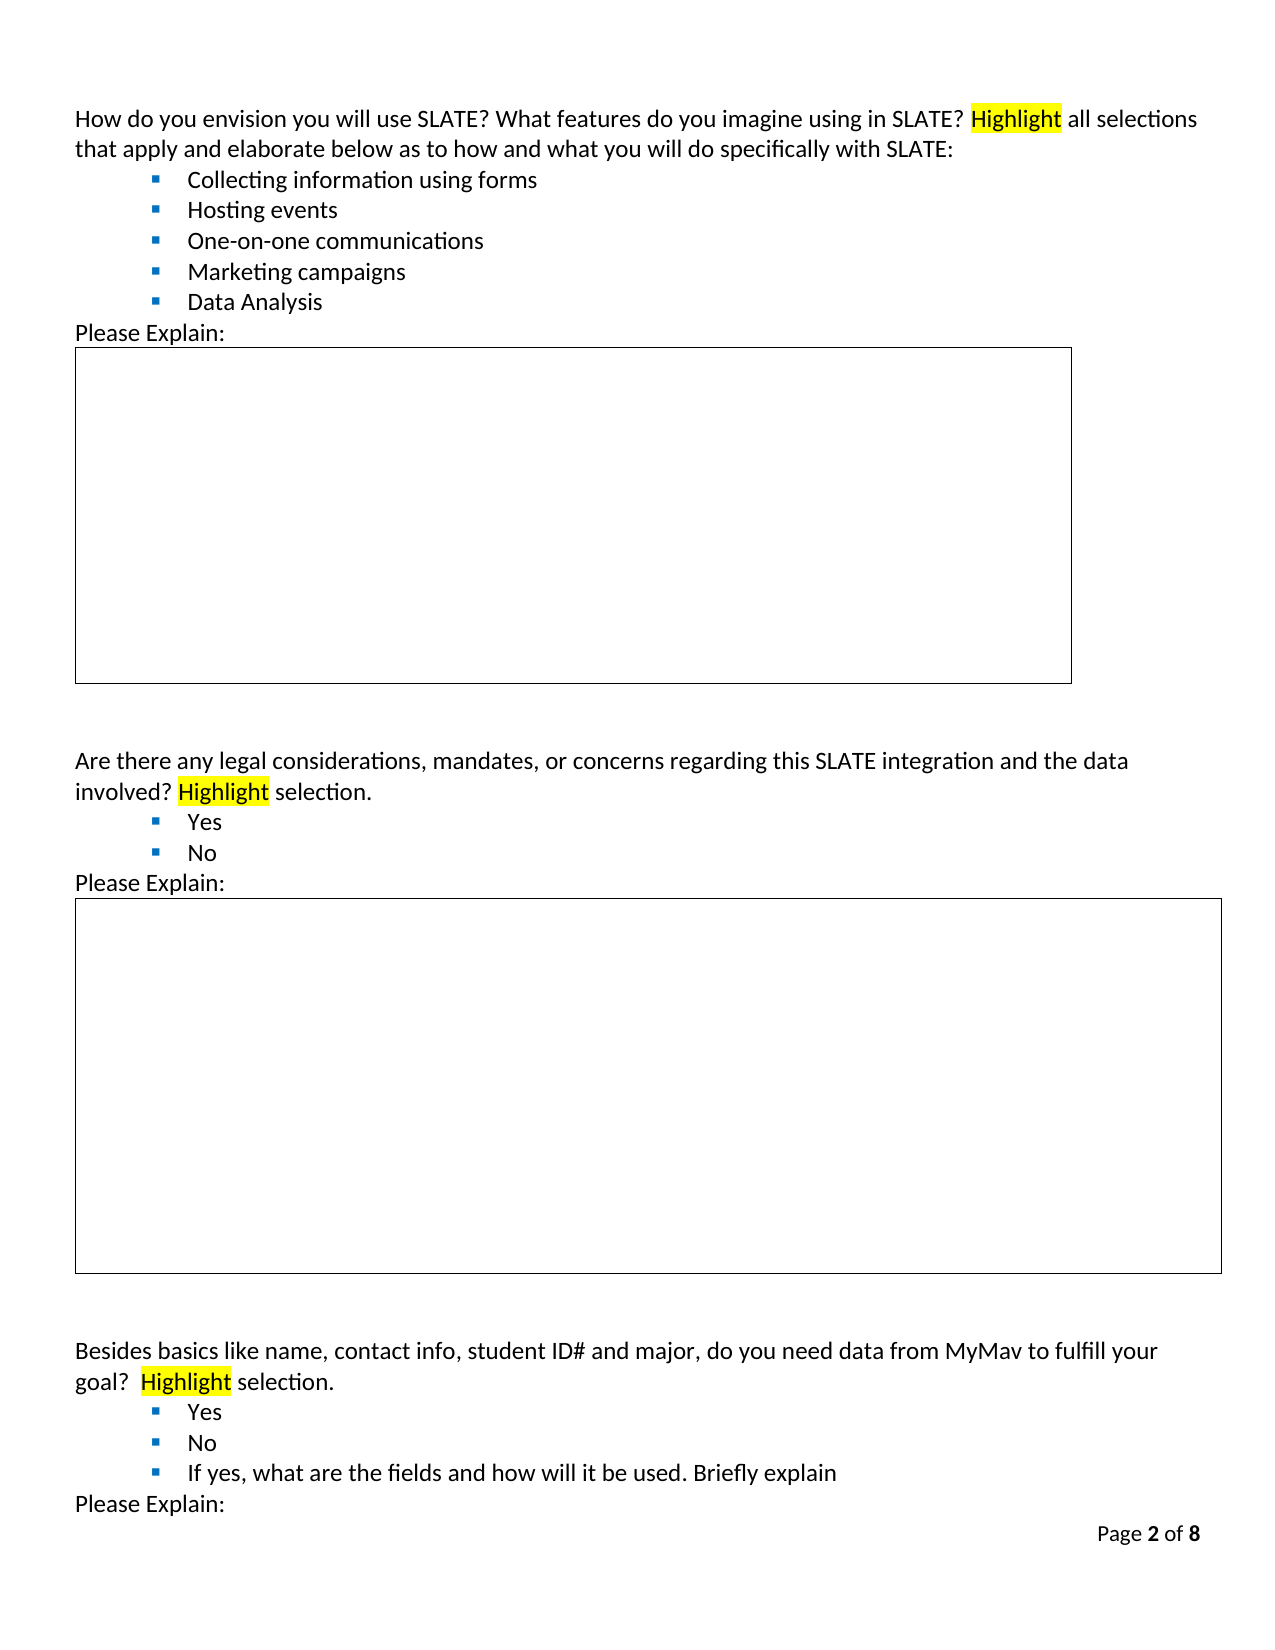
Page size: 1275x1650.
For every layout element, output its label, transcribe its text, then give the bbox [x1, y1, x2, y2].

text Please Explain: [75, 317, 1200, 347]
text Please Explain: [75, 1488, 1200, 1518]
list Yes [150, 1396, 1200, 1427]
list No [150, 1427, 1200, 1457]
text How do you envision you will use SLATE? What features do you imagine using in SLATE? Highlight all selections that apply and elaborate below as to how and what you will do specifically with SLATE: [75, 103, 1200, 164]
list Data Analysis [150, 286, 1200, 317]
list Collecting information using forms [150, 164, 1200, 194]
text Are there any legal considerations, mandates, or concerns regarding this SLATE integration and the data involved? Highlight selection. [75, 745, 1200, 806]
text Besides basics like name, contact info, student ID# and major, do you need data from MyMav to fulfill your goal? Highlight selection. [75, 1335, 1200, 1396]
list If yes, what are the fields and how will it be used. Briefly explain [150, 1457, 1200, 1488]
text Please Explain: [75, 867, 1200, 898]
table_header [76, 899, 1221, 1273]
list Yes [150, 806, 1200, 837]
list Marketing campaigns [150, 256, 1200, 286]
list Hosting events [150, 194, 1200, 225]
list One-on-one communications [150, 225, 1200, 256]
list No [150, 837, 1200, 867]
table_header [76, 348, 1071, 683]
